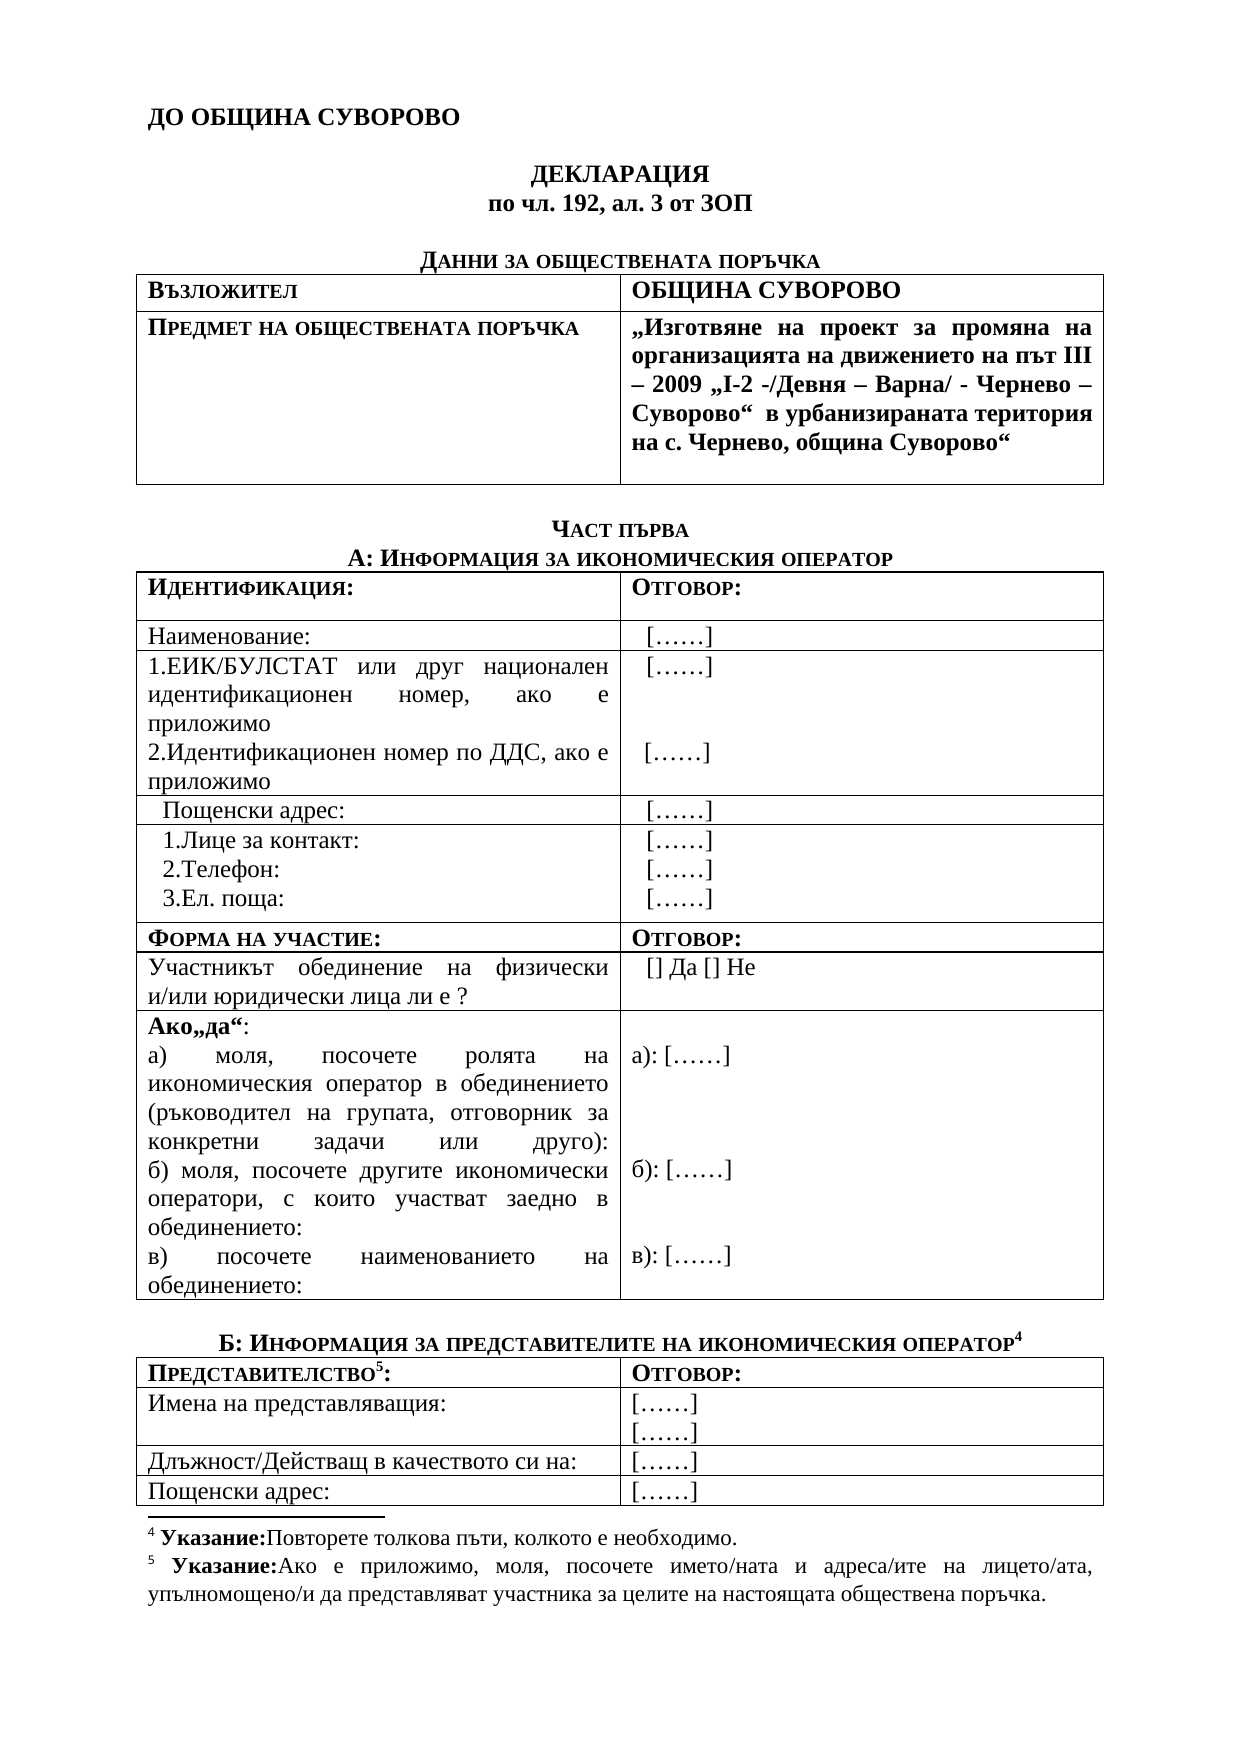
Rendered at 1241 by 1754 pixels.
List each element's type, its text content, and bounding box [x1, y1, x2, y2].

text ДО ОБЩИНА СУВОРОВО [148, 102, 1093, 131]
table_cell [……] [621, 1476, 1103, 1505]
text ДЕКЛАРАЦИЯ [148, 159, 1093, 188]
text Част първа [148, 514, 1093, 543]
table_cell „Изготвяне на проект за промяна на организацията на движението на път ІІІ – 2009 „І-2 -/Девня – Варна/ - Чернево – Суворово“ в урбанизираната територия на с. Чернево, община Суворово“ [621, 312, 1103, 484]
table_cell Наименование: [137, 621, 620, 650]
table_cell Ако„да“: а) моля, посочете ролята на икономическия оператор в обединението (ръководител на групата, отговорник за конкретни задачи или друго): б) моля, посочете другите икономически оператори, с които участват заедно в обединението: в) посочете наименованието на обединението: [137, 1011, 620, 1298]
table_cell Форма на участие: [137, 923, 620, 951]
table_cell [……] [621, 1446, 1103, 1475]
table_cell а): [……] б): [……] в): [……] [621, 1011, 1103, 1298]
table_cell [] Да [] Не [621, 953, 1103, 1010]
table_cell [……] [621, 621, 1103, 650]
table_cell [……] [……] [621, 1388, 1103, 1445]
table_cell Имена на представляващия: [137, 1388, 620, 1445]
table_cell Пощенски адрес: [137, 796, 620, 824]
table_cell Предмет на обществената поръчка [137, 312, 620, 484]
table_cell Отговор: [621, 923, 1103, 951]
table_cell Пощенски адрес: [137, 1476, 620, 1505]
text по чл. 192, ал. 3 от ЗОП [148, 188, 1093, 217]
table_cell Длъжност/Действащ в качеството си на: [137, 1446, 620, 1475]
table_cell 1.ЕИК/БУЛСТАТ или друг национален идентификационен номер, ако е приложимо 2.Идентификационен номер по ДДС, ако е приложимо [137, 651, 620, 794]
table_header ОБЩИНА СУВОРОВО [621, 275, 1103, 311]
table_cell 1.Лице за контакт: 2.Телефон: 3.Ел. поща: [137, 825, 620, 922]
text Б: Информация за представителите на икономическия оператор [148, 1328, 1093, 1357]
table_cell [……] [……] [621, 651, 1103, 794]
table_cell Участникът обединение на физически и/или юридически лица ли е ? [137, 953, 620, 1010]
text Данни за обществената поръчка [148, 246, 1093, 274]
table_header Отговор: [621, 573, 1103, 620]
text А: Информация за икономическия оператор [148, 543, 1093, 571]
table_header Представителство: [137, 1358, 620, 1387]
table_cell [……] [621, 796, 1103, 824]
table_header Отговор: [621, 1358, 1103, 1387]
table_header Възложител [137, 275, 620, 311]
table_header Идентификация: [137, 573, 620, 620]
table_cell [……] [……] [……] [621, 825, 1103, 922]
